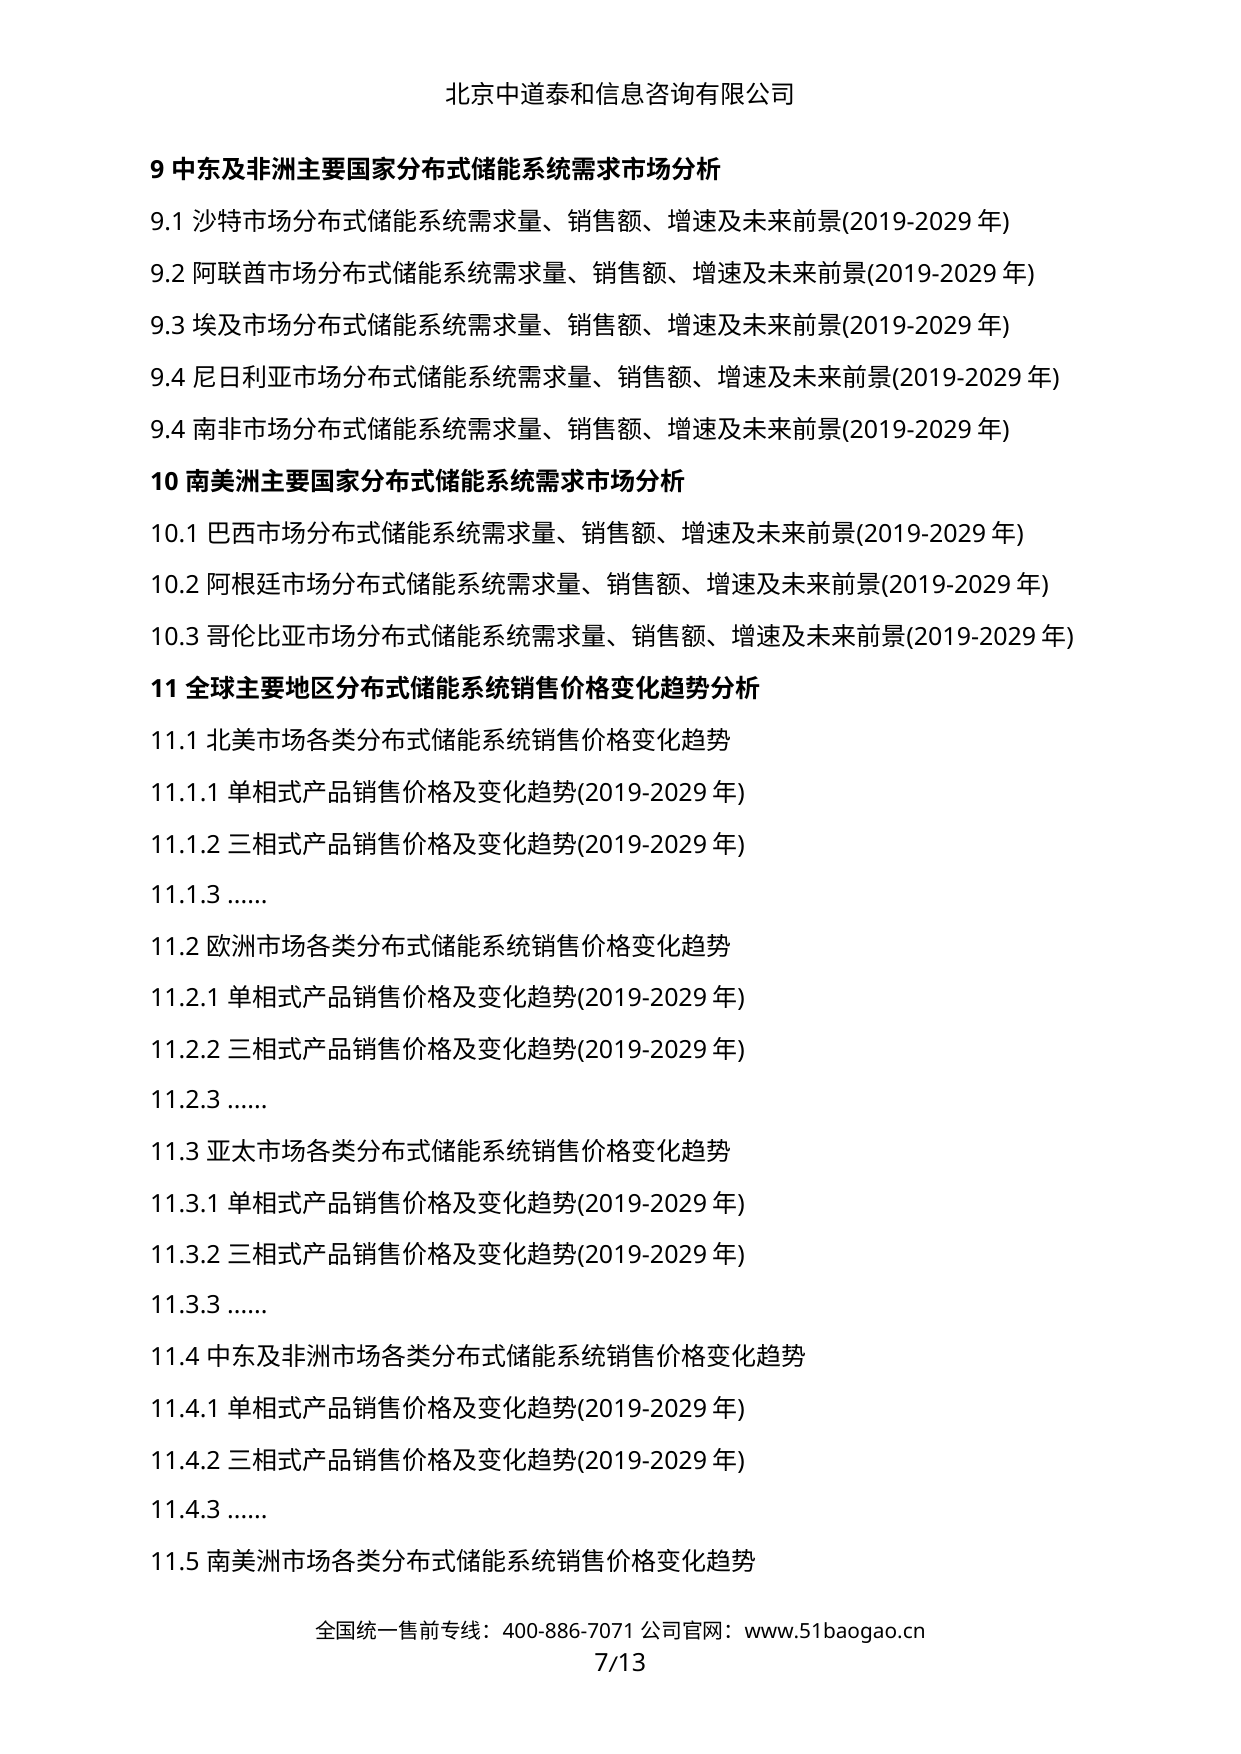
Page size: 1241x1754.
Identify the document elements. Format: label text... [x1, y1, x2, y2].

text 11.4.3 ...... [150, 1492, 1090, 1526]
text 11.3.2 三相式产品销售价格及变化趋势(2019-2029年) [150, 1235, 1090, 1271]
text 10.1 巴西市场分布式储能系统需求量、销售额、增速及未来前景(2019-2029年) [150, 513, 1090, 549]
text 9.4 南非市场分布式储能系统需求量、销售额、增速及未来前景(2019-2029年) [150, 409, 1090, 446]
text 11.4 中东及非洲市场各类分布式储能系统销售价格变化趋势 [150, 1337, 1090, 1373]
text 11.3.3 ...... [150, 1287, 1090, 1321]
text 11.3 亚太市场各类分布式储能系统销售价格变化趋势 [150, 1131, 1090, 1167]
text 10 南美洲主要国家分布式储能系统需求市场分析 [150, 461, 1090, 497]
text 11.1 北美市场各类分布式储能系统销售价格变化趋势 [150, 721, 1090, 757]
text 11.5 南美洲市场各类分布式储能系统销售价格变化趋势 [150, 1542, 1090, 1578]
text 10.3 哥伦比亚市场分布式储能系统需求量、销售额、增速及未来前景(2019-2029年) [150, 617, 1090, 653]
text 11.1.2 三相式产品销售价格及变化趋势(2019-2029年) [150, 824, 1090, 861]
text 11.3.1 单相式产品销售价格及变化趋势(2019-2029年) [150, 1183, 1090, 1219]
text 9.3 埃及市场分布式储能系统需求量、销售额、增速及未来前景(2019-2029年) [150, 306, 1090, 342]
text 11.2 欧洲市场各类分布式储能系统销售价格变化趋势 [150, 926, 1090, 962]
text 11.1.3 ...... [150, 876, 1090, 910]
text 10.2 阿根廷市场分布式储能系统需求量、销售额、增速及未来前景(2019-2029年) [150, 565, 1090, 601]
text 9 中东及非洲主要国家分布式储能系统需求市场分析 [150, 150, 1090, 186]
text 9.4 尼日利亚市场分布式储能系统需求量、销售额、增速及未来前景(2019-2029年) [150, 357, 1090, 394]
text 11 全球主要地区分布式储能系统销售价格变化趋势分析 [150, 669, 1090, 705]
text 11.4.2 三相式产品销售价格及变化趋势(2019-2029年) [150, 1440, 1090, 1477]
text 11.2.1 单相式产品销售价格及变化趋势(2019-2029年) [150, 978, 1090, 1014]
text 11.2.2 三相式产品销售价格及变化趋势(2019-2029年) [150, 1030, 1090, 1066]
text 11.2.3 ...... [150, 1082, 1090, 1116]
text 11.1.1 单相式产品销售价格及变化趋势(2019-2029年) [150, 772, 1090, 809]
text 9.1 沙特市场分布式储能系统需求量、销售额、增速及未来前景(2019-2029年) [150, 202, 1090, 238]
text 11.4.1 单相式产品销售价格及变化趋势(2019-2029年) [150, 1388, 1090, 1425]
text 9.2 阿联酋市场分布式储能系统需求量、销售额、增速及未来前景(2019-2029年) [150, 254, 1090, 290]
